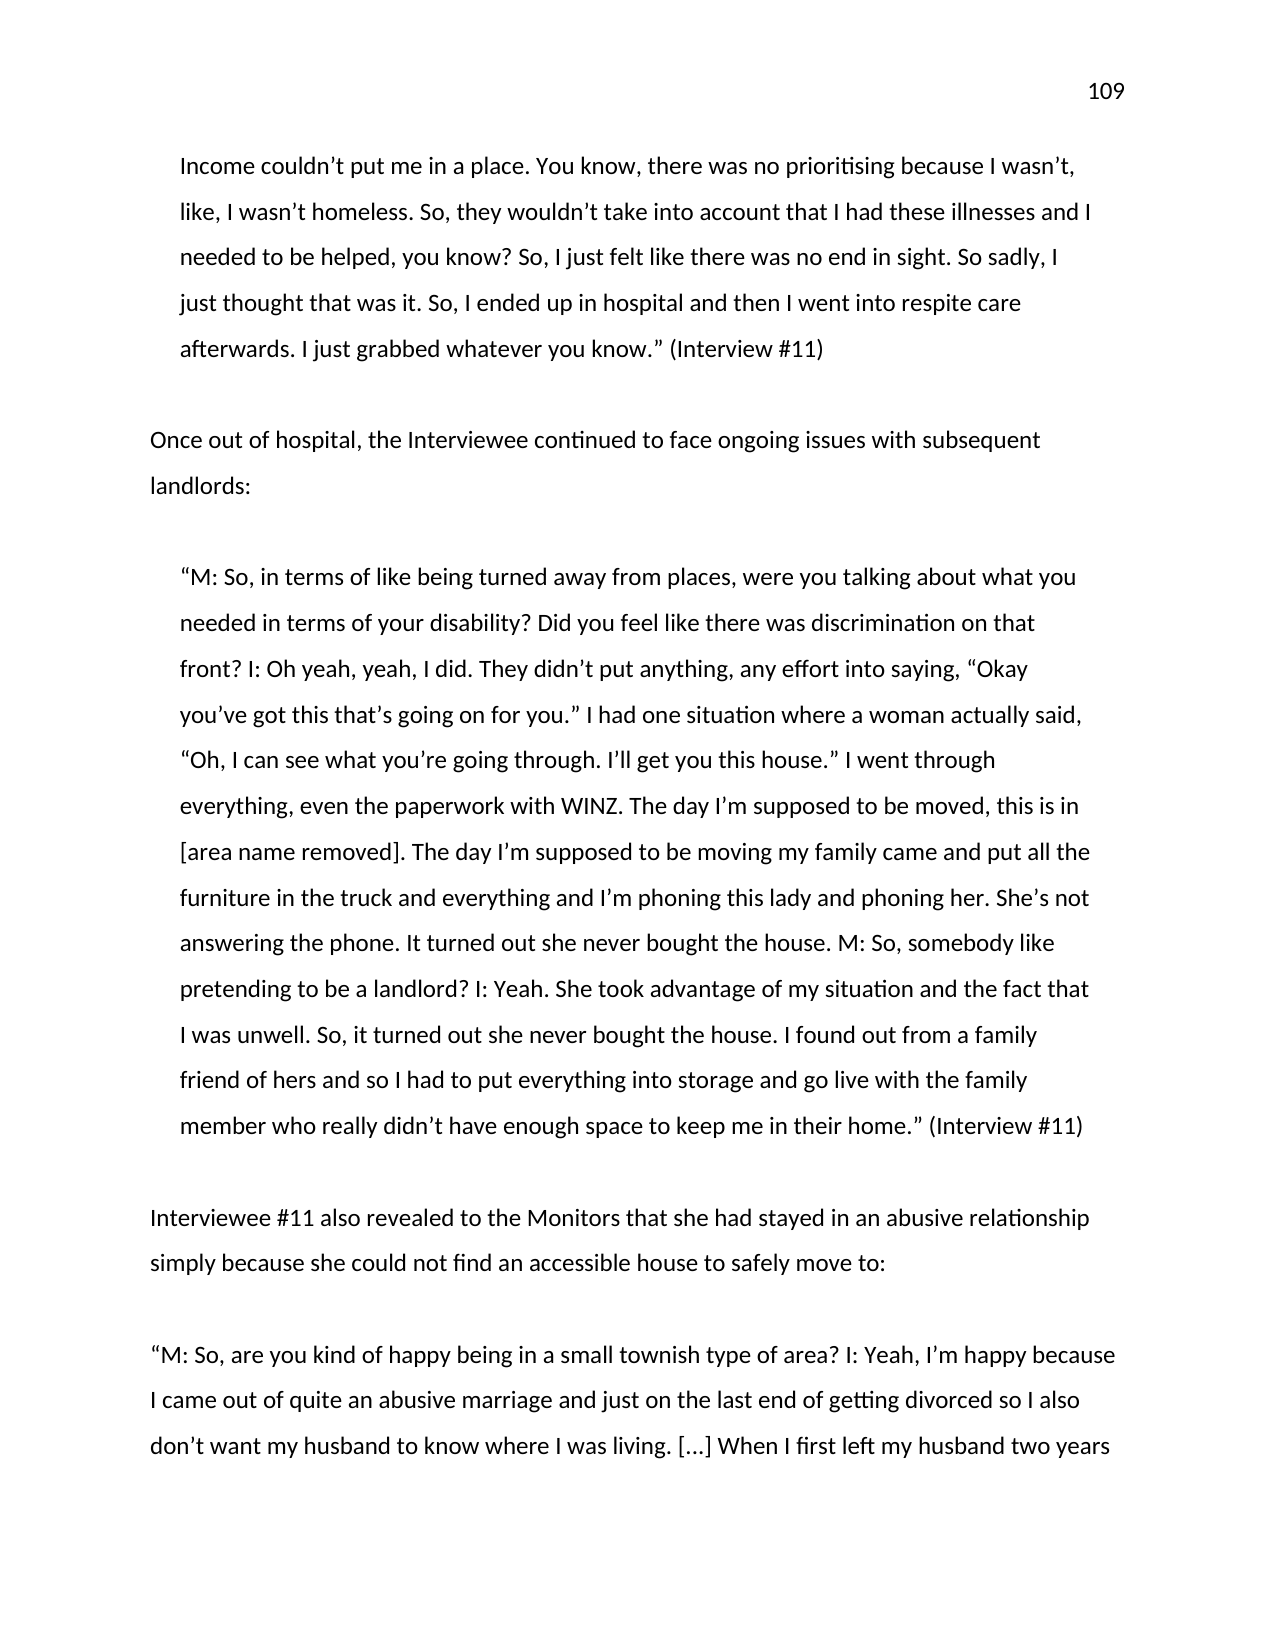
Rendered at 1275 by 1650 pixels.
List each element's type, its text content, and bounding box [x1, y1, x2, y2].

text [179, 150, 1095, 363]
text “M: So, in terms of like being turned away from places, were you talking about what you needed in terms of your disability? Did you feel like there was discrimination on that front? I: Oh yeah, yeah, I did. They didn’t put anything, any effort into saying, “Okay you’ve got this that’s going on for you.” I had one situation where a woman actually said, “Oh, I can see what you’re going through. I’ll get you this house.” I went through everything, even the paperwork with WINZ. The day I’m supposed to be moved, this is in [area name removed]. The day I’m supposed to be moving my family came and put all the furniture in the truck and everything and I’m phoning this lady and phoning her. She’s not answering the phone. It turned out she never bought the house. M: So, somebody like pretending to be a landlord? I: Yeah. She took advantage of my situation and the fact that I was unwell. So, it turned out she never bought the house. I found out from a family friend of hers and so I had to put everything into storage and go live with the family member who really didn’t have enough space to keep me in their home.” (Interview #11) [179, 562, 1095, 1141]
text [150, 1339, 1125, 1461]
text Once out of hospital, the Interviewee continued to face ongoing issues with subsequent landlords: [150, 424, 1125, 501]
text Interviewee #11 also revealed to the Monitors that she had stayed in an abusive relationship simply because she could not find an accessible house to safely move to: [150, 1202, 1125, 1278]
